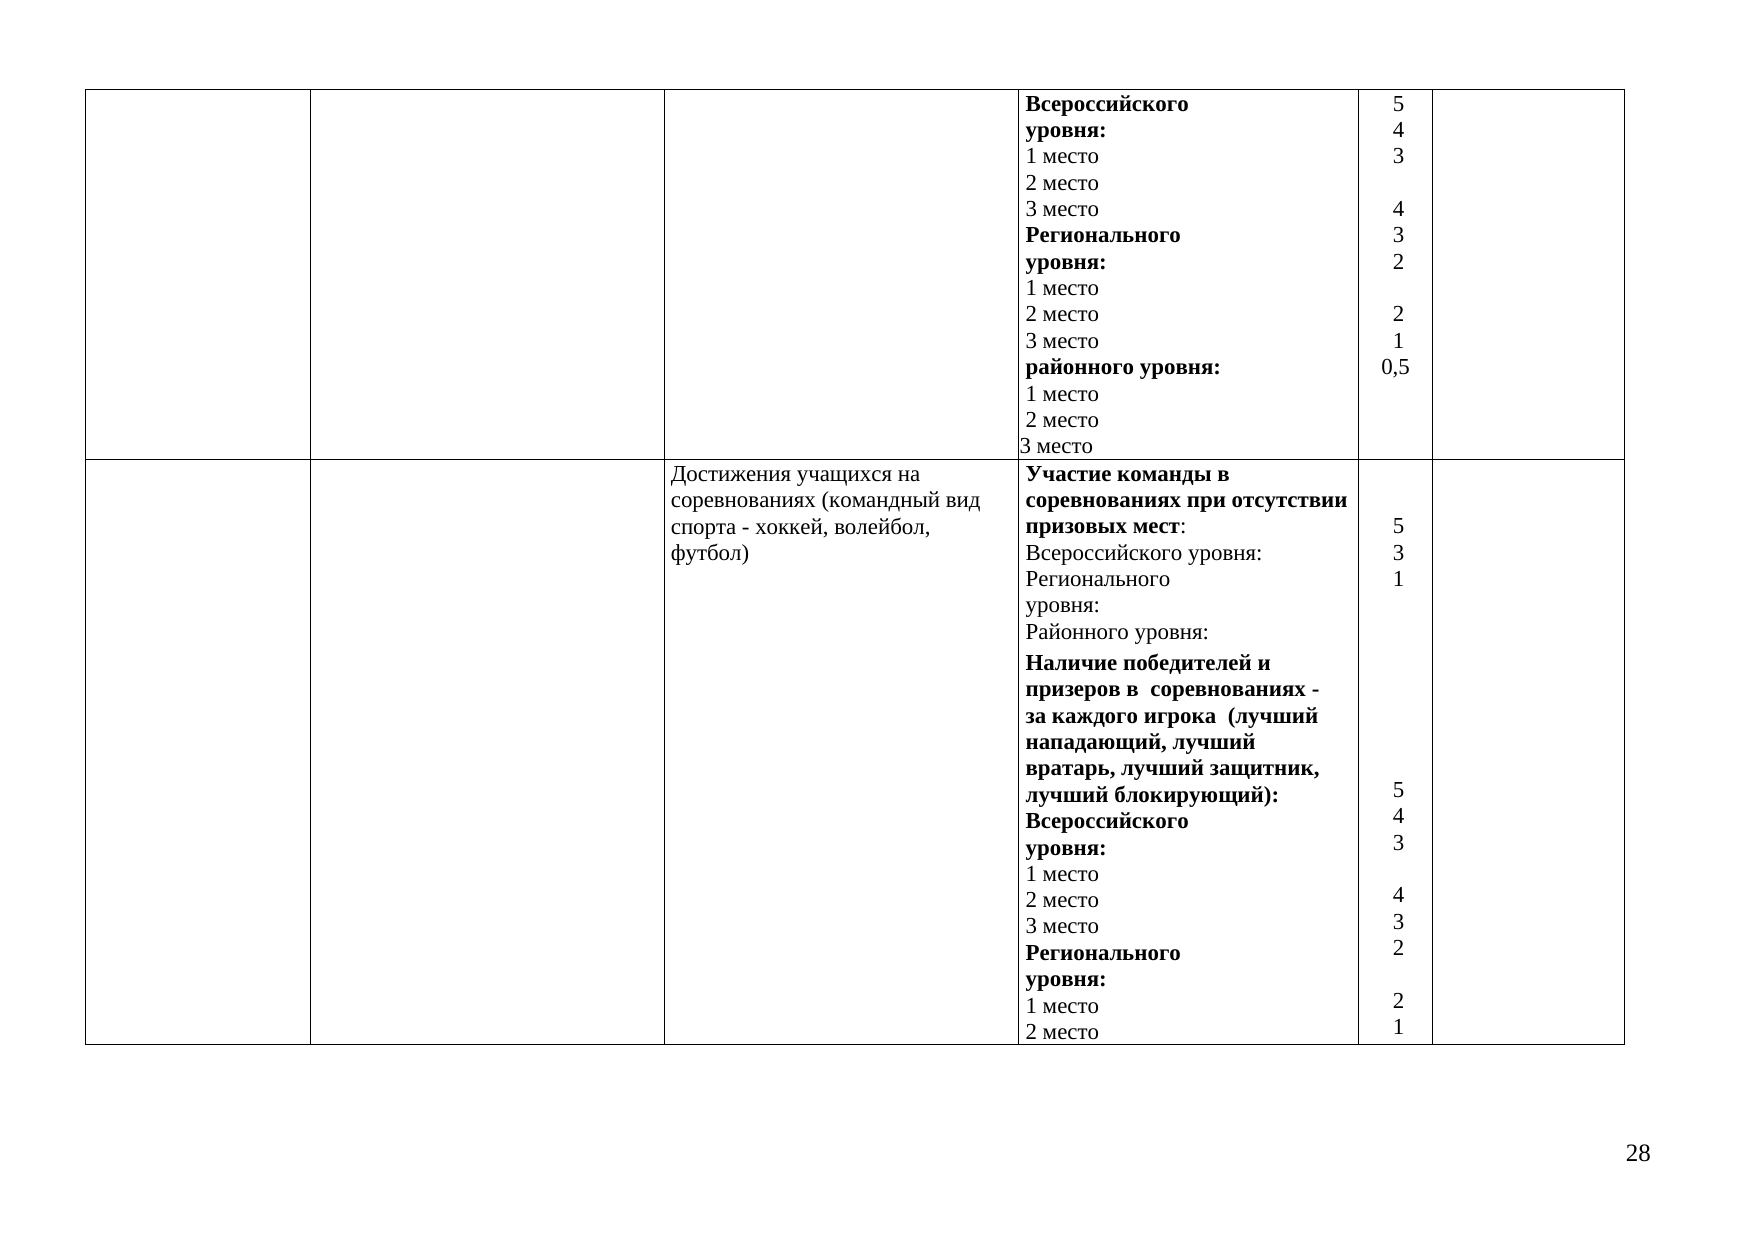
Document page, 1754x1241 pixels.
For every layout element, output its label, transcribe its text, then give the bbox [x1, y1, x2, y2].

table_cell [665, 90, 1018, 459]
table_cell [311, 90, 664, 459]
table_cell [1433, 90, 1624, 459]
table_cell 5 4 3 4 3 2 2 1 0,5 [1359, 90, 1432, 459]
table_cell [86, 460, 310, 1044]
table_cell [311, 460, 664, 1044]
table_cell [1359, 460, 1432, 1044]
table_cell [1019, 90, 1358, 459]
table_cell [1019, 460, 1358, 1044]
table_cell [665, 460, 1018, 1044]
table_cell [1433, 460, 1624, 1044]
table_cell [86, 90, 310, 459]
